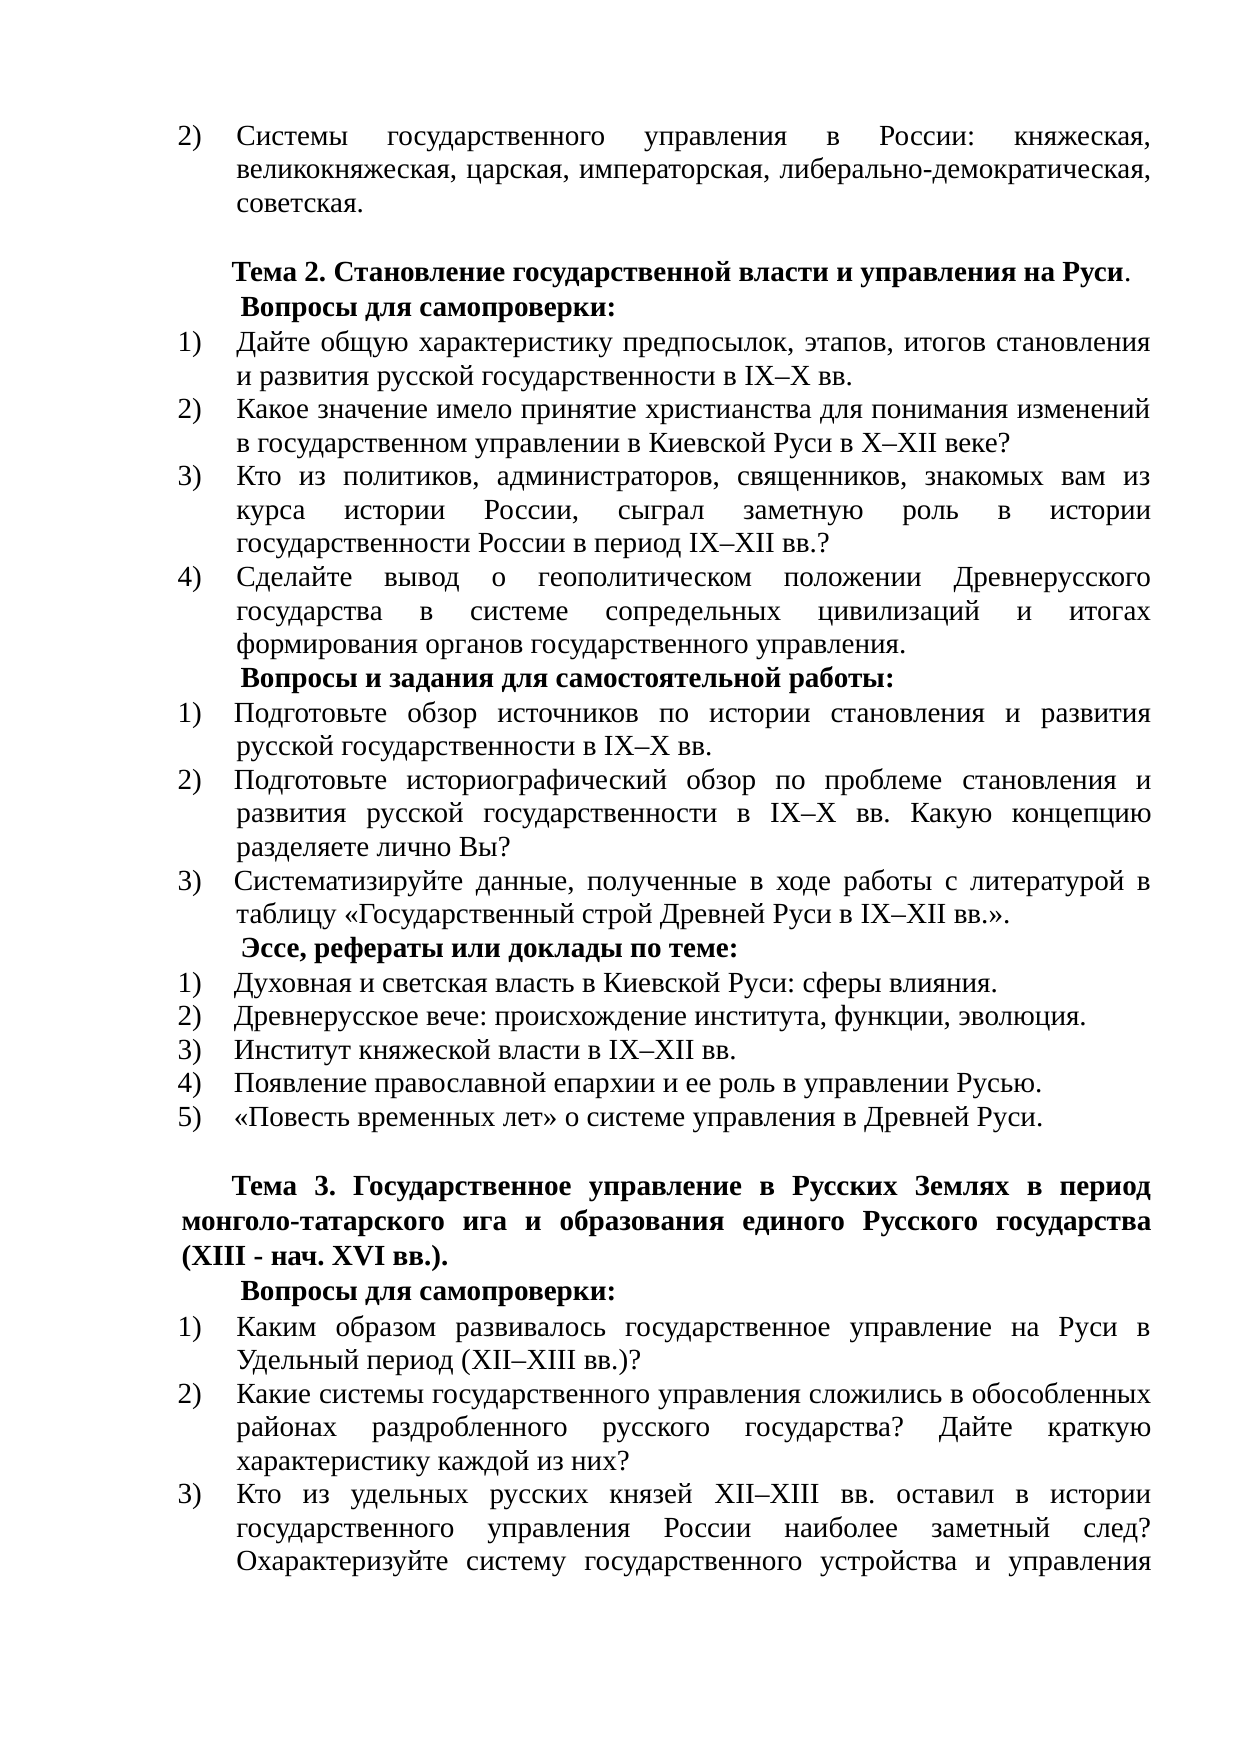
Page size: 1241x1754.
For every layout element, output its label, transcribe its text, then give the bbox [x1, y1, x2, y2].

list Кто из политиков, администраторов, священников, знакомых вам из курса истории России, сыграл заметную роль в истории государственности России в период IX–XII вв.? [177, 458, 1152, 559]
text Тема 2. Становление государственной власти и управления на Руси. [181, 254, 1152, 287]
list Систематизируйте данные, полученные в ходе работы с литературой в таблицу «Государственный строй Древней Руси в IX–XII вв.». [177, 863, 1152, 930]
list Системы государственного управления в России: княжеская, великокняжеская, царская, императорская, либерально-демократическая, советская. [177, 118, 1152, 219]
list Институт княжеской власти в IX–XII вв. [177, 1032, 1152, 1066]
list Сделайте вывод о геополитическом положении Древнерусского государства в системе сопредельных цивилизаций и итогах формирования органов государственного управления. [177, 559, 1152, 660]
text Вопросы для самопроверки: [181, 289, 1152, 323]
list Подготовьте обзор источников по истории становления и развития русской государственности в IX–X вв. [177, 695, 1152, 762]
text Вопросы и задания для самостоятельной работы: [181, 660, 1152, 693]
list «Повесть временных лет» о системе управления в Древней Руси. [177, 1099, 1152, 1133]
list Появление православной епархии и ее роль в управлении Русью. [177, 1066, 1152, 1099]
text Вопросы для самопроверки: [181, 1273, 1152, 1307]
list Каким образом развивалось государственное управление на Руси в Удельный период (XII–XIII вв.)? [177, 1309, 1152, 1376]
list Духовная и светская власть в Киевской Руси: сферы влияния. [177, 965, 1152, 998]
list Дайте общую характеристику предпосылок, этапов, итогов становления и развития русской государственности в IX–X вв. [177, 324, 1152, 391]
list Какие системы государственного управления сложились в обособленных районах раздробленного русского государства? Дайте краткую характеристику каждой из них? [177, 1376, 1152, 1476]
list Подготовьте историографический обзор по проблеме становления и развития русской государственности в IX–X вв. Какую концепцию разделяете лично Вы? [177, 762, 1152, 863]
list Какое значение имело принятие христианства для понимания изменений в государственном управлении в Киевской Руси в X–XII веке? [177, 391, 1152, 458]
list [177, 1476, 1152, 1577]
text Тема 3. Государственное управление в Русских Землях в период монголо-татарского ига и образования единого Русского государства (XIII - нач. XVI вв.). [181, 1168, 1152, 1272]
list Древнерусское вече: происхождение института, функции, эволюция. [177, 998, 1152, 1032]
text Эссе, рефераты или доклады по теме: [181, 930, 1152, 963]
